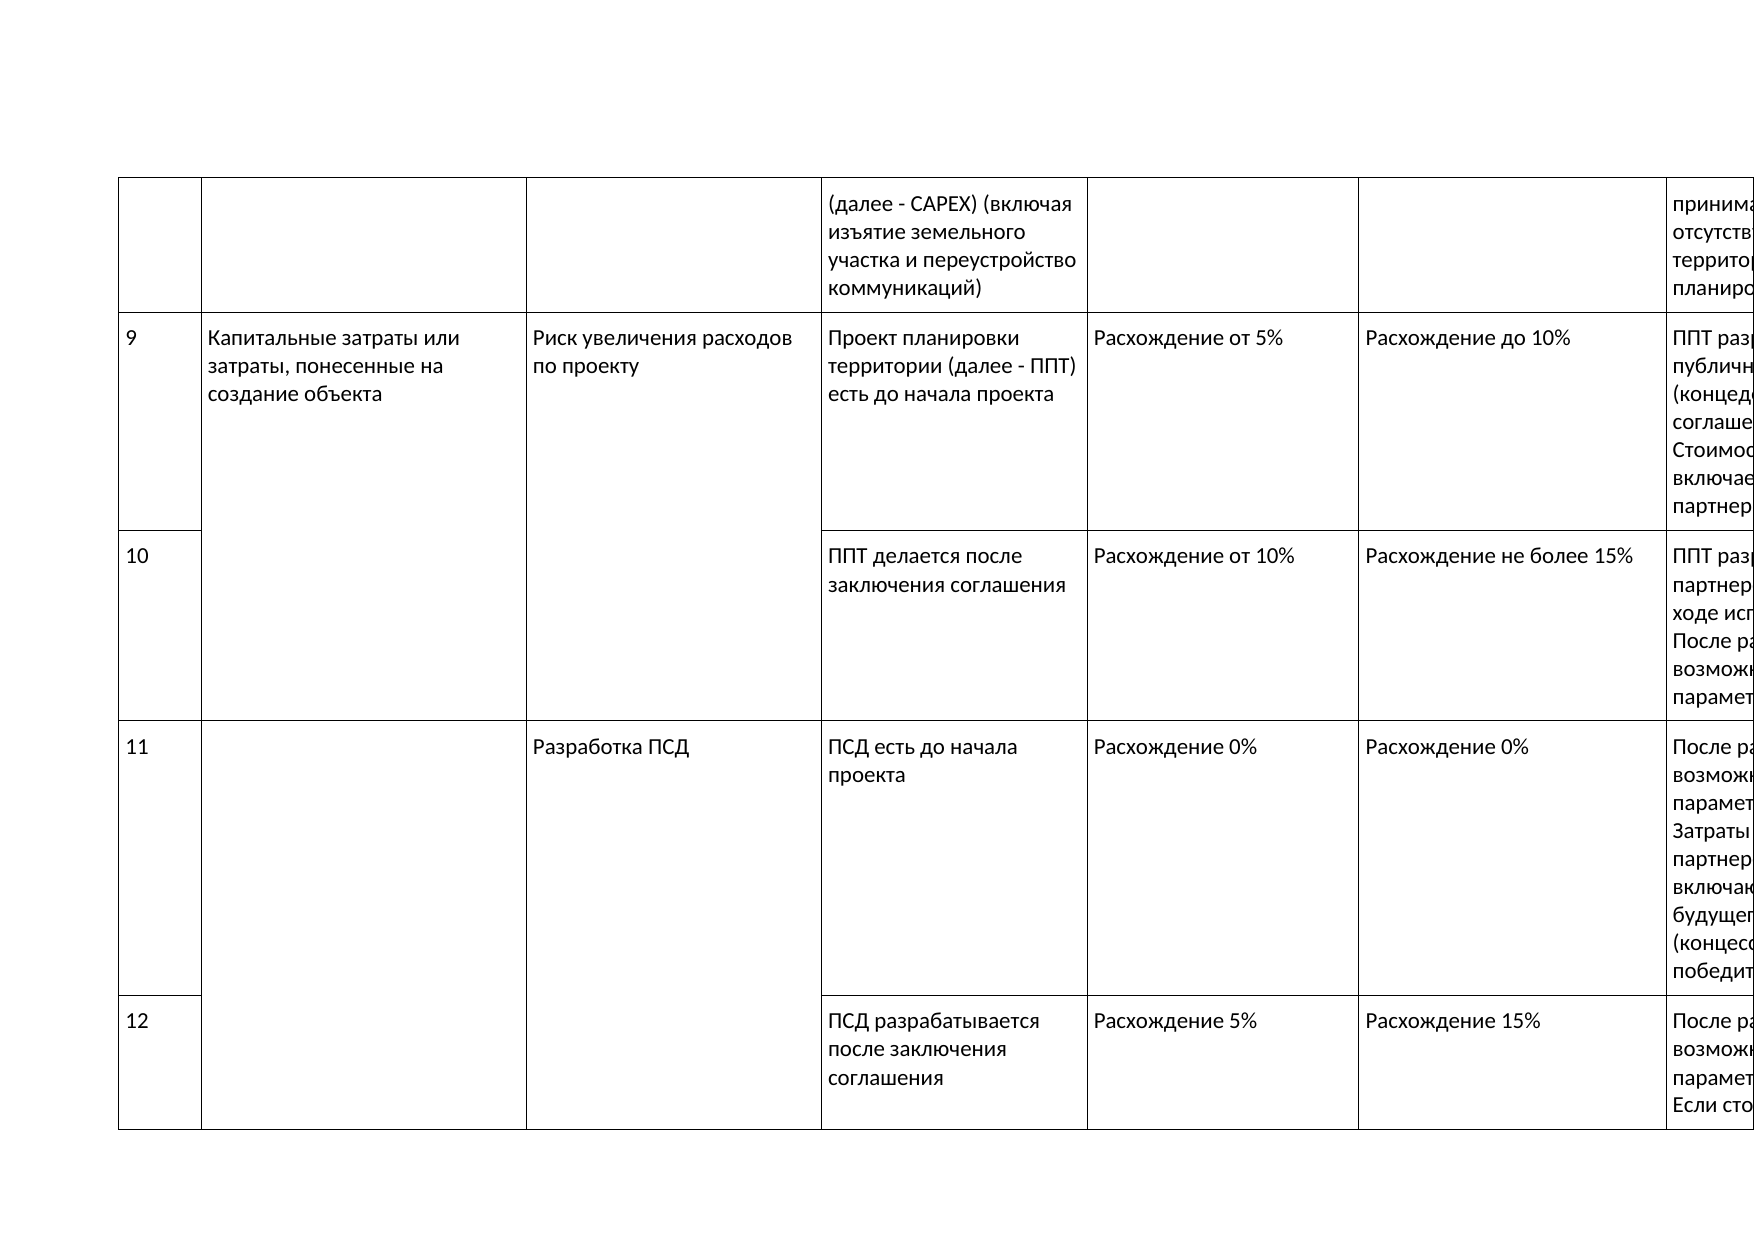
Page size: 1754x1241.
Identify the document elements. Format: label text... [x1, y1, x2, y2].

table_cell ППТ делается после заключения соглашения [822, 531, 1087, 720]
table_cell Капитальные затраты или затраты, понесенные на создание объекта [202, 313, 526, 720]
table_cell [202, 721, 526, 1129]
table_cell ПСД есть до начала проекта [822, 721, 1087, 995]
table_cell Расхождение 15% [1359, 996, 1666, 1129]
table_cell Риск увеличения расходов по проекту [527, 313, 821, 720]
table_cell Расхождение до 10% [1359, 313, 1666, 530]
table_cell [202, 178, 526, 312]
table_cell 12 [119, 996, 201, 1129]
table_cell Расхождение 0% [1359, 721, 1666, 995]
table_cell После разработки ПСД возможность пересмотра параметров соглашения. Затраты остаются на частном партнере (концессионере) или включаются в плату для будущего частного партнера (концессионера), признанного победителем конкурса [1667, 721, 1753, 995]
table_cell ППТ разрабатывается публичным партнером (концедентом) до заключения соглашения. Стоимость разработки включается в плату частного партнера (концессионера) [1667, 313, 1753, 530]
table_cell [527, 178, 821, 312]
table_cell 8 [119, 178, 201, 312]
table_cell Расхождение от 5% [1088, 313, 1358, 530]
table_cell 11 [119, 721, 201, 995]
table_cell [1667, 178, 1753, 312]
table_cell 10 [119, 531, 201, 720]
table_cell [1359, 178, 1666, 312]
table_cell Расхождение от 10% [1088, 531, 1358, 720]
table_cell Расхождение не более 15% [1359, 531, 1666, 720]
table_cell Разработка ПСД [527, 721, 821, 1129]
table_cell ППТ разрабатывается частным партнером (концессионером) в ходе исполнения соглашения. После разработки ППТ возможность пересмотра параметров соглашения [1667, 531, 1753, 720]
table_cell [1667, 996, 1753, 1129]
table_cell Расхождение 5% [1088, 996, 1358, 1129]
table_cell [822, 996, 1087, 1129]
table_cell Проект планировки территории (далее - ППТ) есть до начала проекта [822, 313, 1087, 530]
table_cell 9 [119, 313, 201, 530]
table_cell Расхождение 0% [1088, 721, 1358, 995]
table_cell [822, 178, 1087, 312]
table_cell [1088, 178, 1358, 312]
